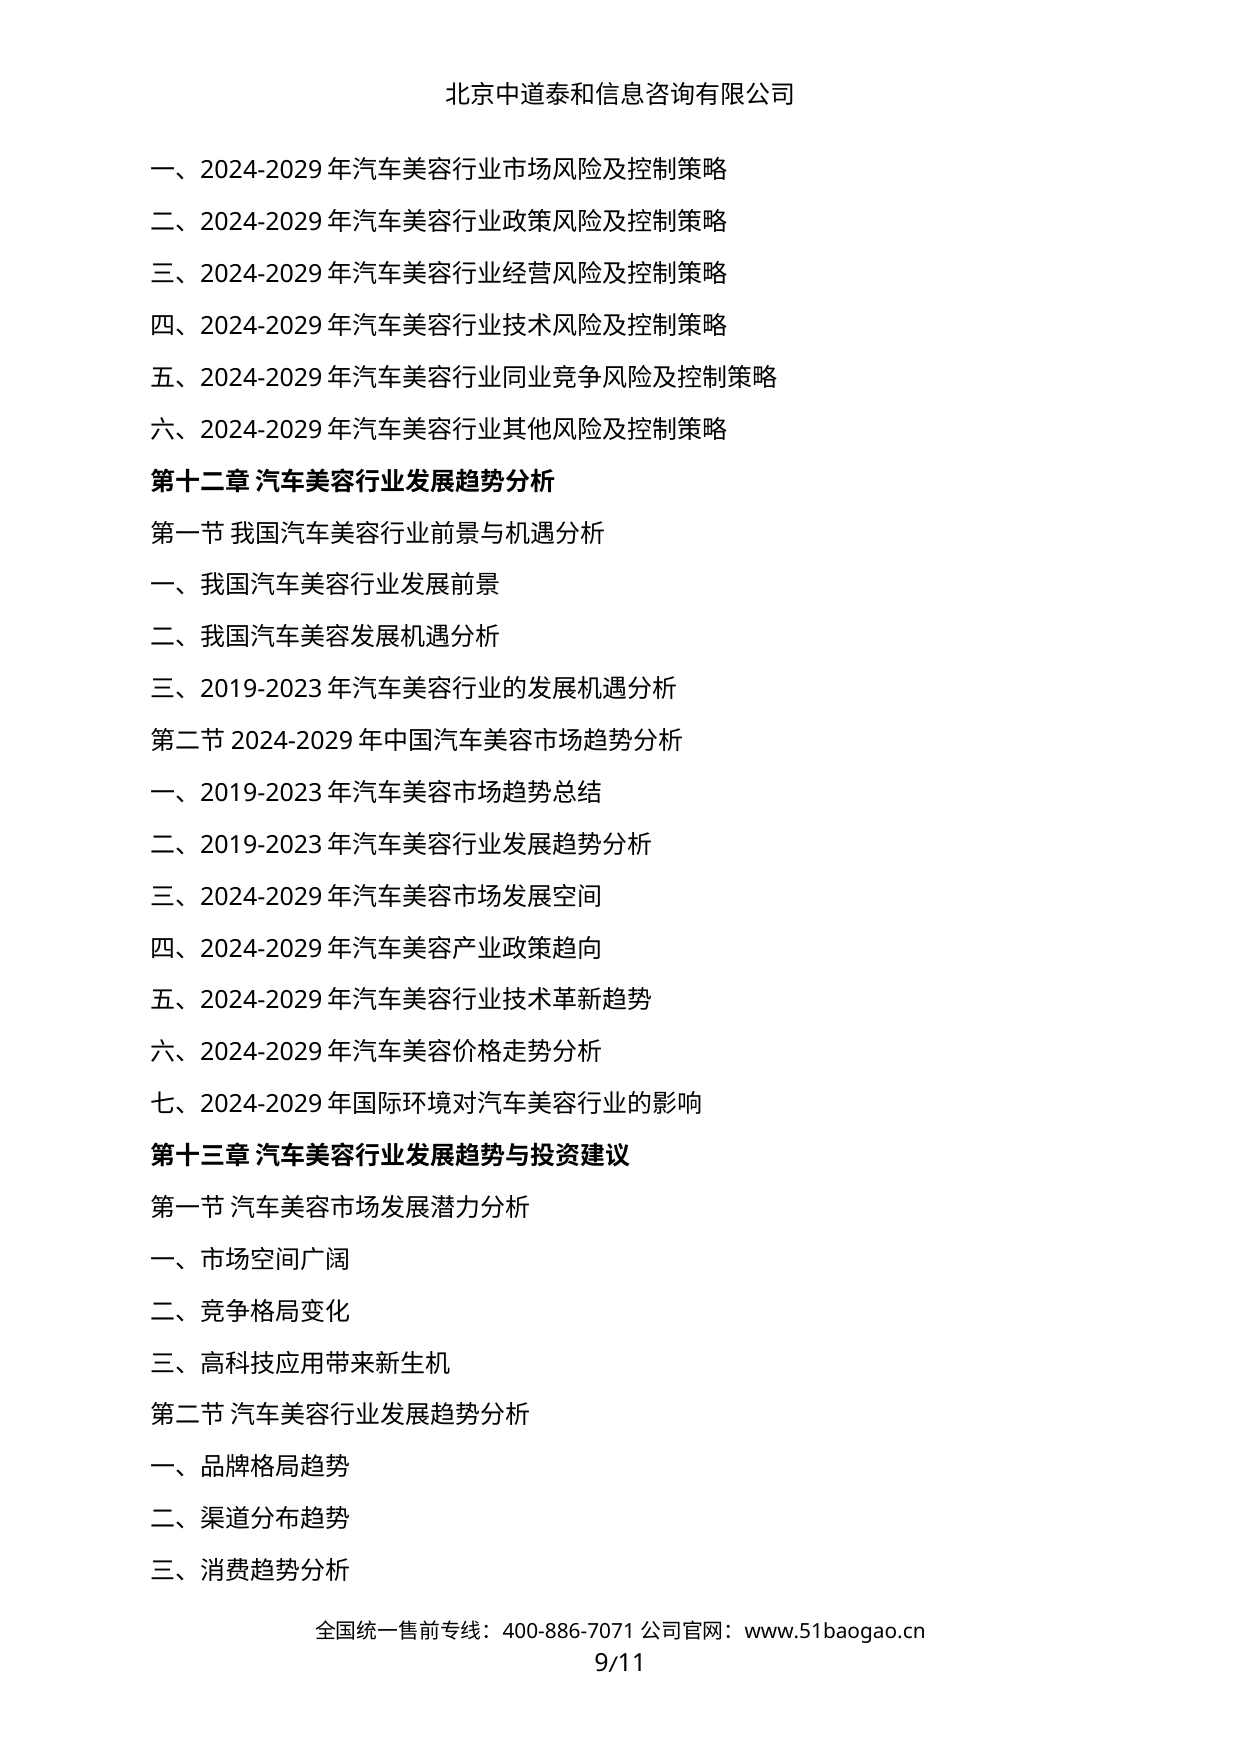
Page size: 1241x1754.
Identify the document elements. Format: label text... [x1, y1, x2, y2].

text 二、渠道分布趋势 [150, 1499, 1090, 1535]
text 三、高科技应用带来新生机 [150, 1343, 1090, 1379]
text 一、品牌格局趋势 [150, 1447, 1090, 1483]
text 三、2024-2029年汽车美容市场发展空间 [150, 876, 1090, 912]
text 第一节 我国汽车美容行业前景与机遇分析 [150, 513, 1090, 549]
text 一、市场空间广阔 [150, 1239, 1090, 1276]
text 二、我国汽车美容发展机遇分析 [150, 617, 1090, 653]
text 一、2019-2023年汽车美容市场趋势总结 [150, 772, 1090, 809]
text 五、2024-2029年汽车美容行业同业竞争风险及控制策略 [150, 357, 1090, 394]
text 四、2024-2029年汽车美容产业政策趋向 [150, 928, 1090, 964]
text 二、2024-2029年汽车美容行业政策风险及控制策略 [150, 202, 1090, 238]
text 三、消费趋势分析 [150, 1551, 1090, 1587]
text 三、2019-2023年汽车美容行业的发展机遇分析 [150, 669, 1090, 705]
text 二、2019-2023年汽车美容行业发展趋势分析 [150, 824, 1090, 861]
text 第二节 汽车美容行业发展趋势分析 [150, 1395, 1090, 1431]
text 六、2024-2029年汽车美容价格走势分析 [150, 1032, 1090, 1068]
text 第二节 2024-2029年中国汽车美容市场趋势分析 [150, 721, 1090, 757]
text 三、2024-2029年汽车美容行业经营风险及控制策略 [150, 254, 1090, 290]
text 第十三章 汽车美容行业发展趋势与投资建议 [150, 1136, 1090, 1172]
text 二、竞争格局变化 [150, 1291, 1090, 1327]
text 一、我国汽车美容行业发展前景 [150, 565, 1090, 601]
text 六、2024-2029年汽车美容行业其他风险及控制策略 [150, 409, 1090, 446]
text 第十二章 汽车美容行业发展趋势分析 [150, 461, 1090, 497]
text 第一节 汽车美容市场发展潜力分析 [150, 1187, 1090, 1224]
text 七、2024-2029年国际环境对汽车美容行业的影响 [150, 1084, 1090, 1120]
text 五、2024-2029年汽车美容行业技术革新趋势 [150, 980, 1090, 1016]
text 一、2024-2029年汽车美容行业市场风险及控制策略 [150, 150, 1090, 186]
text 四、2024-2029年汽车美容行业技术风险及控制策略 [150, 306, 1090, 342]
